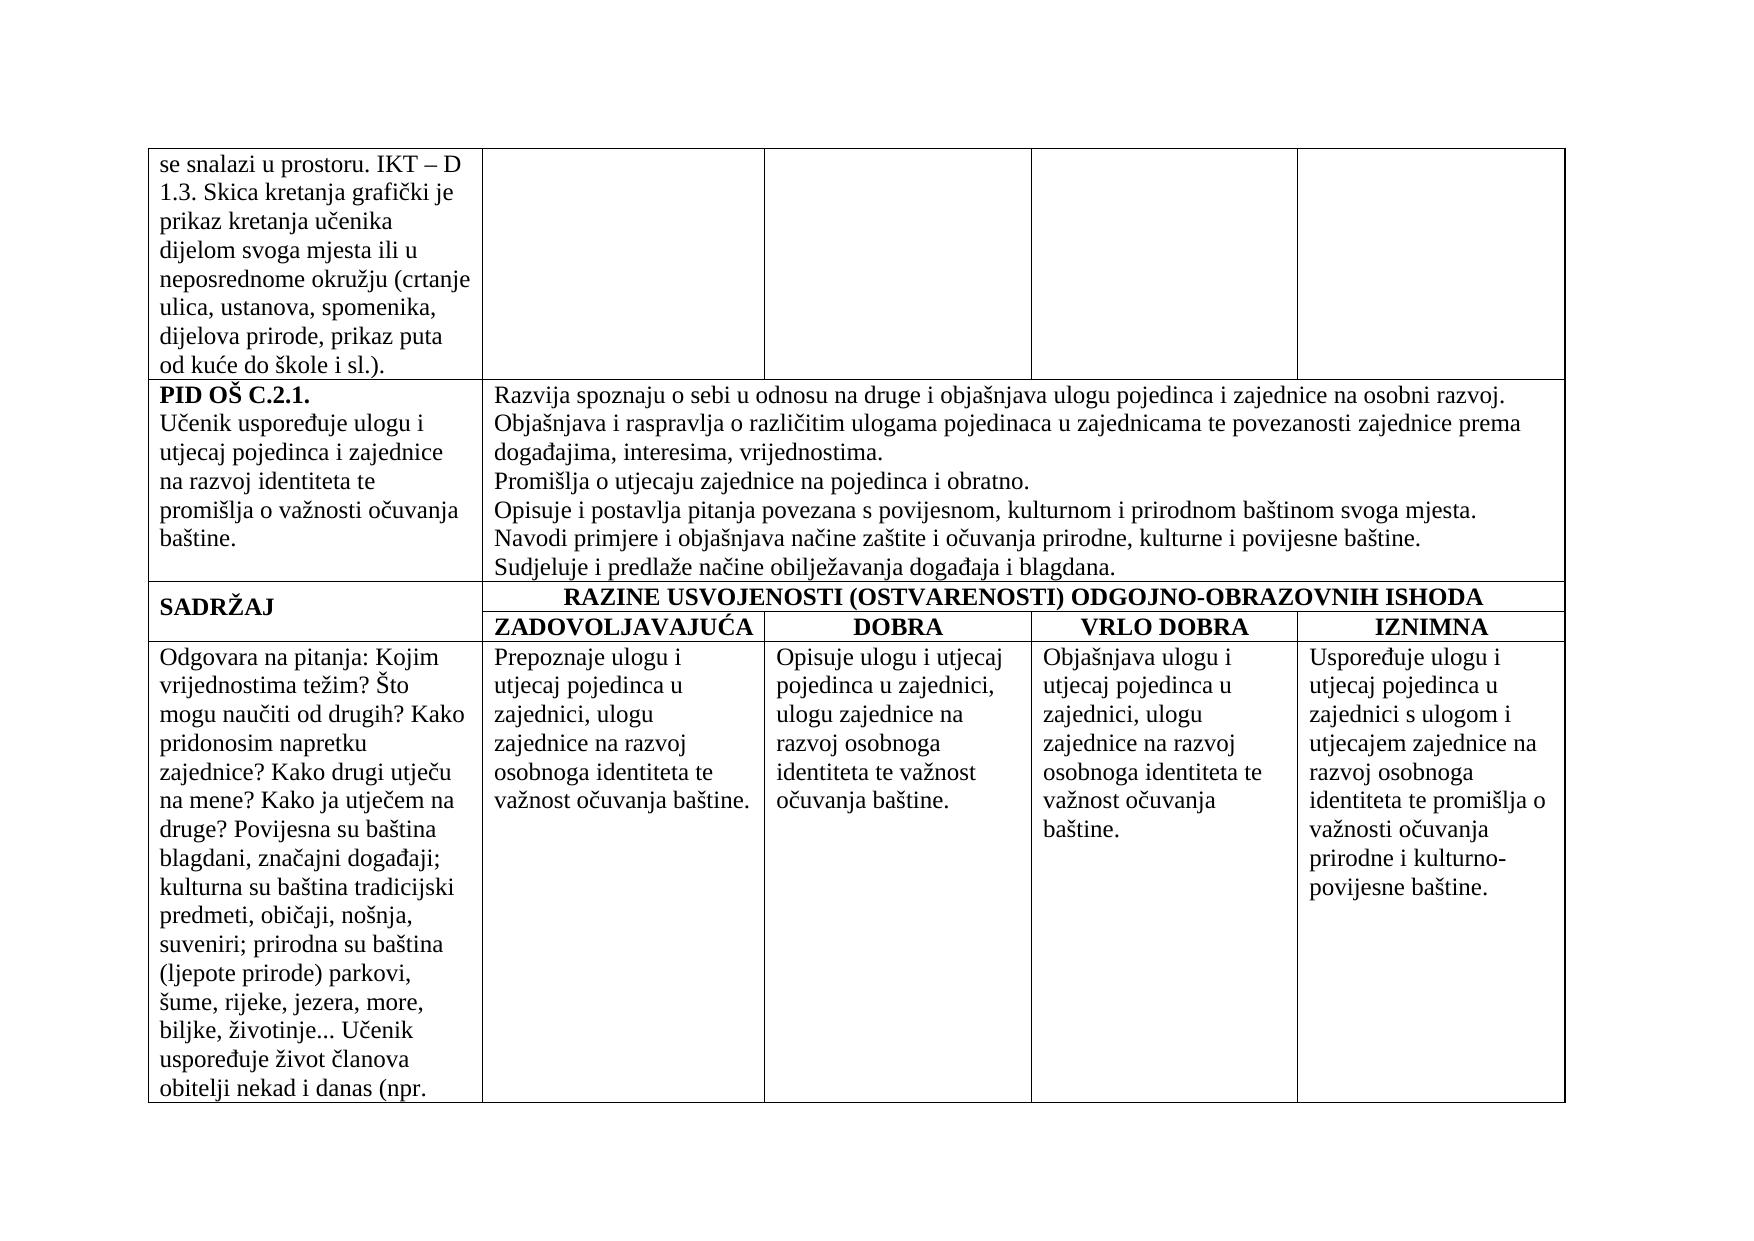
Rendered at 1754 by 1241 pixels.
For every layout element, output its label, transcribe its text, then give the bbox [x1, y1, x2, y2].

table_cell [483, 149, 764, 379]
table_cell IZNIMNA [1298, 612, 1564, 641]
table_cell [1032, 642, 1297, 1102]
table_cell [483, 642, 764, 1102]
table_cell DOBRA [765, 612, 1031, 641]
table_cell Razvija spoznaju o sebi u odnosu na druge i objašnjava ulogu pojedinca i zajednice na osobni razvoj. Objašnjava i raspravlja o različitim ulogama pojedinaca u zajednicama te povezanosti zajednice prema događajima, interesima, vrijednostima. Promišlja o utjecaju zajednice na pojedinca i obratno. Opisuje i postavlja pitanja povezana s povijesnom, kulturnom i prirodnom baštinom svoga mjesta. Navodi primjere i objašnjava načine zaštite i očuvanja prirodne, kulturne i povijesne baštine. Sudjeluje i predlaže načine obilježavanja događaja i blagdana. [483, 380, 1564, 581]
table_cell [1032, 149, 1297, 379]
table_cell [765, 642, 1031, 1102]
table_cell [149, 149, 482, 379]
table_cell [765, 149, 1031, 379]
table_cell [149, 642, 482, 1102]
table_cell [1298, 642, 1564, 1102]
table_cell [1298, 149, 1564, 379]
table_cell SADRŽAJ [149, 582, 482, 641]
table_cell ZADOVOLJAVAJUĆA [483, 612, 764, 641]
table_cell PID OŠ C.2.1. Učenik uspoređuje ulogu i utjecaj pojedinca i zajednice na razvoj identiteta te promišlja o važnosti očuvanja baštine. [149, 380, 482, 581]
table_cell VRLO DOBRA [1032, 612, 1297, 641]
table_cell RAZINE USVOJENOSTI (OSTVARENOSTI) ODGOJNO-OBRAZOVNIH ISHODA [483, 582, 1564, 611]
